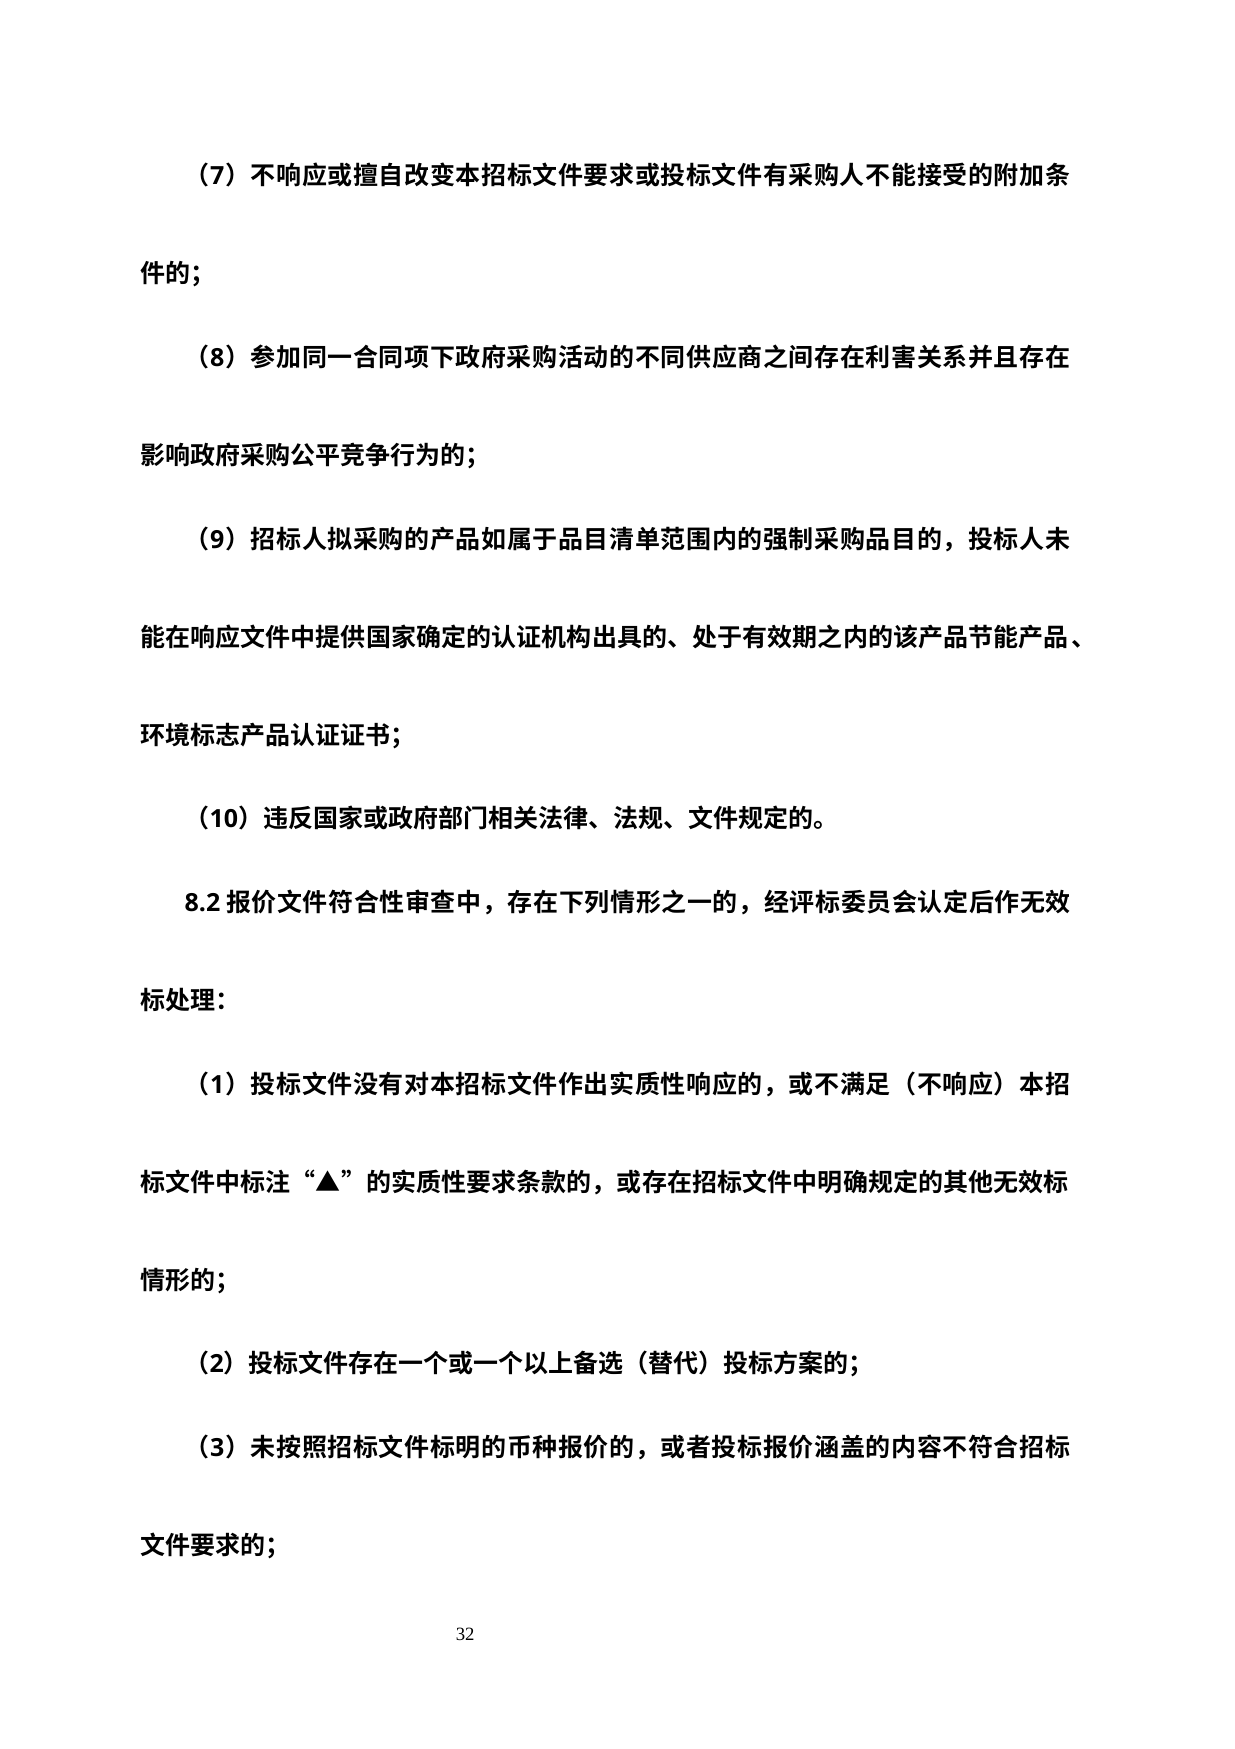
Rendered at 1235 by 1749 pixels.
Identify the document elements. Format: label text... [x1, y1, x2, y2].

text （7）不响应或擅自改变本招标文件要求或投标文件有采购人不能接受的附加条件的； [140, 141, 1071, 305]
text （9）招标人拟采购的产品如属于品目清单范围内的强制采购品目的，投标人未能在响应文件中提供国家确定的认证机构出具的、处于有效期之内的该产品节能产品、环境标志产品认证证书； [140, 504, 1071, 766]
text 8.2报价文件符合性审查中，存在下列情形之一的，经评标委员会认定后作无效标处理： [140, 868, 1071, 1031]
text （2）投标文件存在一个或一个以上备选（替代）投标方案的； [140, 1329, 1071, 1395]
text （3）未按照招标文件标明的币种报价的，或者投标报价涵盖的内容不符合招标文件要求的； [140, 1413, 1071, 1576]
text （8）参加同一合同项下政府采购活动的不同供应商之间存在利害关系并且存在影响政府采购公平竞争行为的； [140, 323, 1071, 486]
text （10）违反国家或政府部门相关法律、法规、文件规定的。 [140, 784, 1071, 850]
text （1）投标文件没有对本招标文件作出实质性响应的，或不满足（不响应）本招标文件中标注“▲”的实质性要求条款的，或存在招标文件中明确规定的其他无效标情形的； [140, 1049, 1071, 1311]
